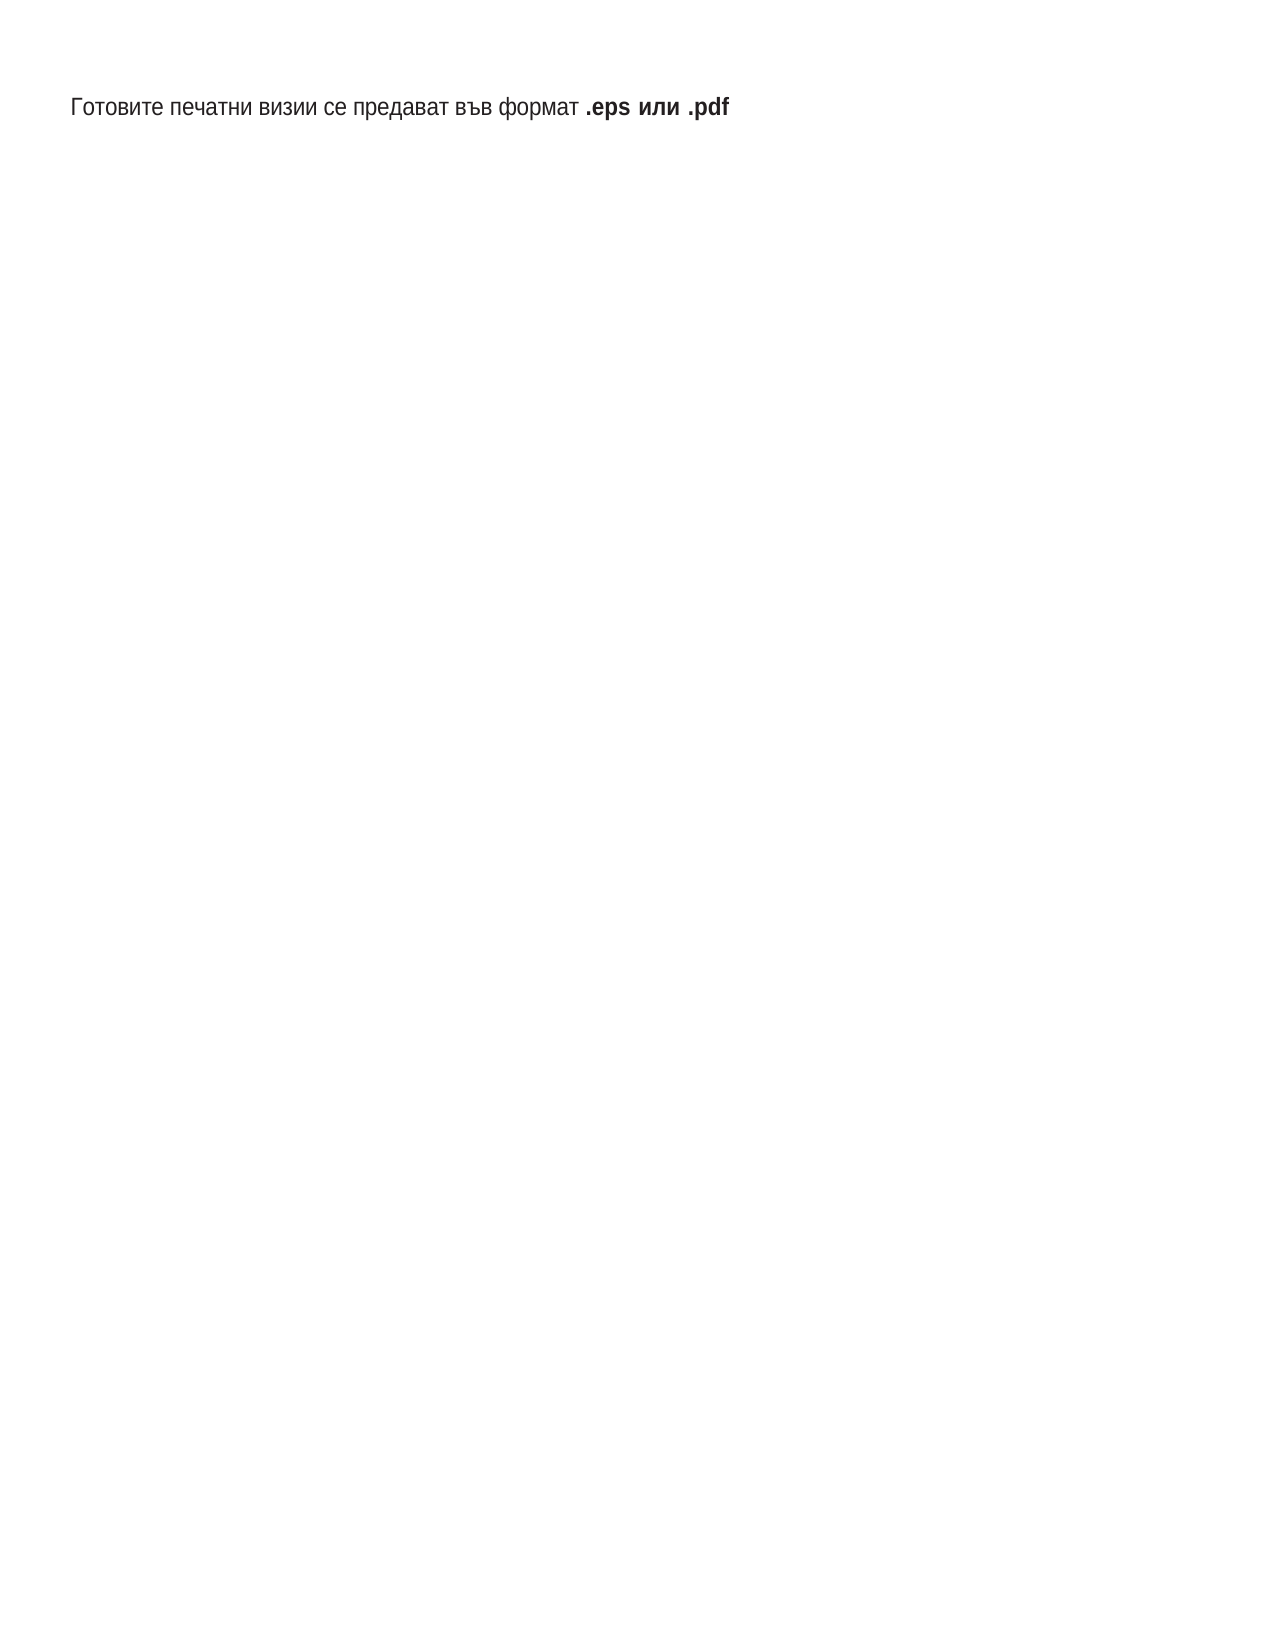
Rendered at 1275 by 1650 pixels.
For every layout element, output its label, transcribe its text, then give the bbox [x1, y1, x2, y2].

text Готовите печатни визии се предават във формат .eps или .pdf [70, 94, 1215, 121]
